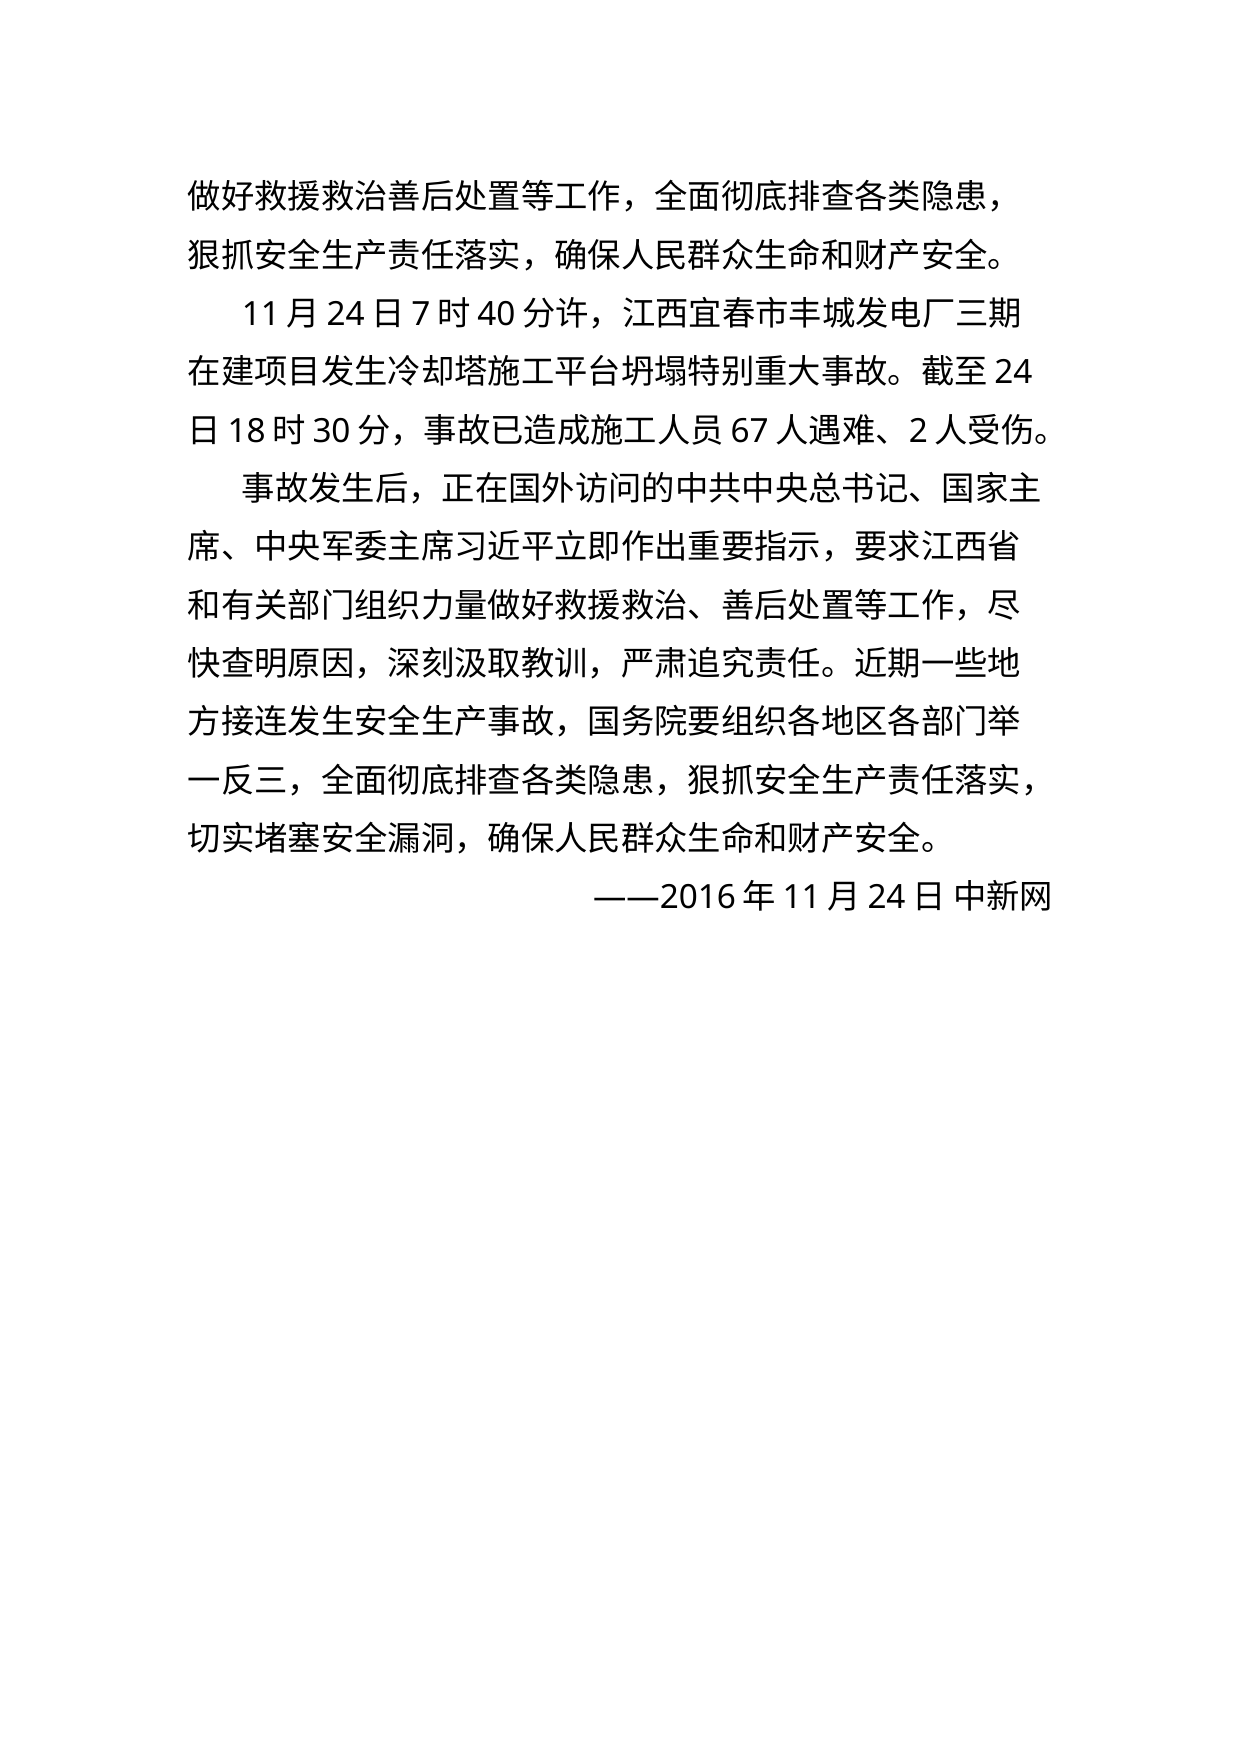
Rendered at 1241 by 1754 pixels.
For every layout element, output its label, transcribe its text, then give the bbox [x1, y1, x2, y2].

text 事故发生后，正在国外访问的中共中央总书记、国家主席、中央军委主席习近平立即作出重要指示，要求江西省和有关部门组织力量做好救援救治、善后处置等工作，尽快查明原因，深刻汲取教训，严肃追究责任。近期一些地方接连发生安全生产事故，国务院要组织各地区各部门举一反三，全面彻底排查各类隐患，狠抓安全生产责任落实，切实堵塞安全漏洞，确保人民群众生命和财产安全。 [187, 454, 1053, 862]
text 做好救援救治善后处置等工作，全面彻底排查各类隐患，狠抓安全生产责任落实，确保人民群众生命和财产安全。 [187, 162, 1053, 279]
text 11月24日7时40分许，江西宜春市丰城发电厂三期在建项目发生冷却塔施工平台坍塌特别重大事故。截至24日18时30分，事故已造成施工人员67人遇难、2人受伤。 [187, 279, 1053, 454]
text ——2016年11月24日 中新网 [187, 862, 1053, 920]
